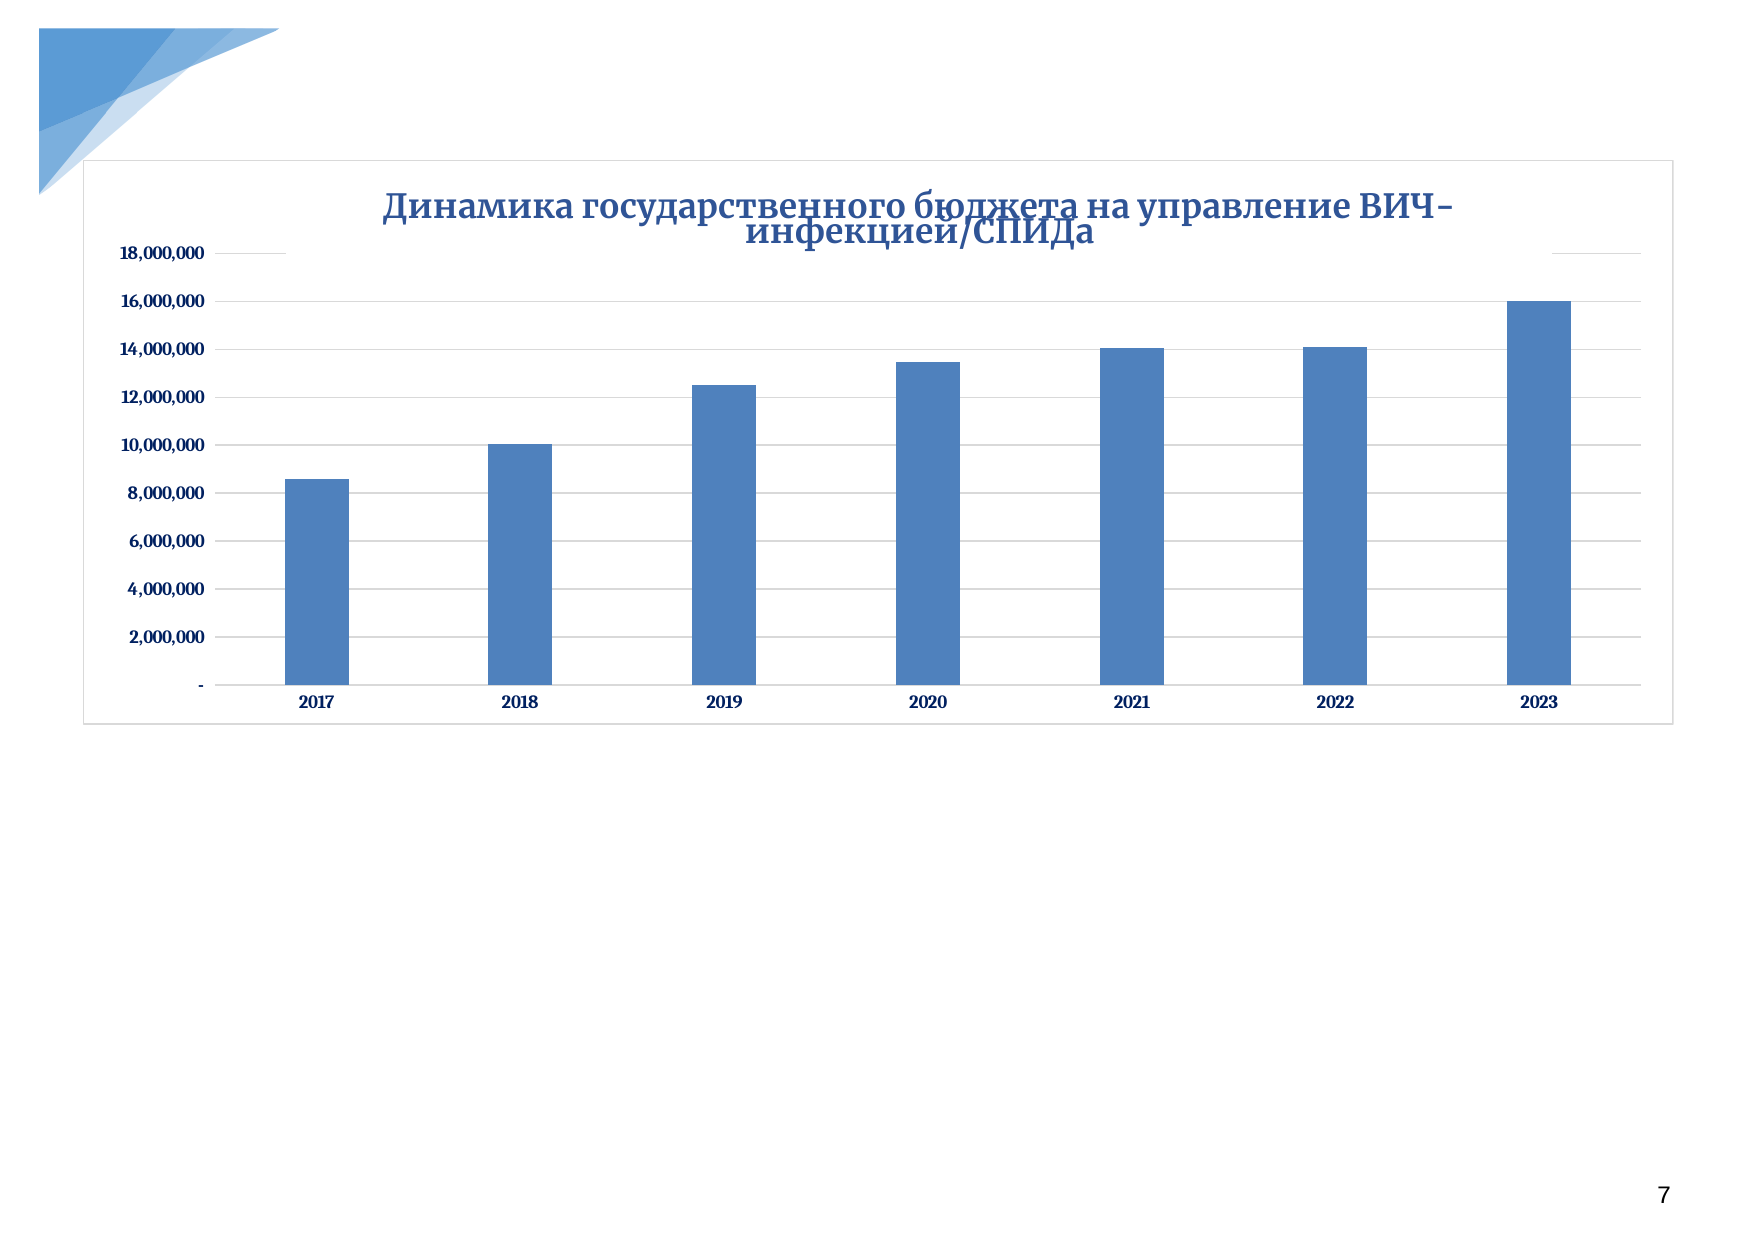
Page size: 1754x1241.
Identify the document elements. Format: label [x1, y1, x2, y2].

picture [39, 28, 281, 197]
